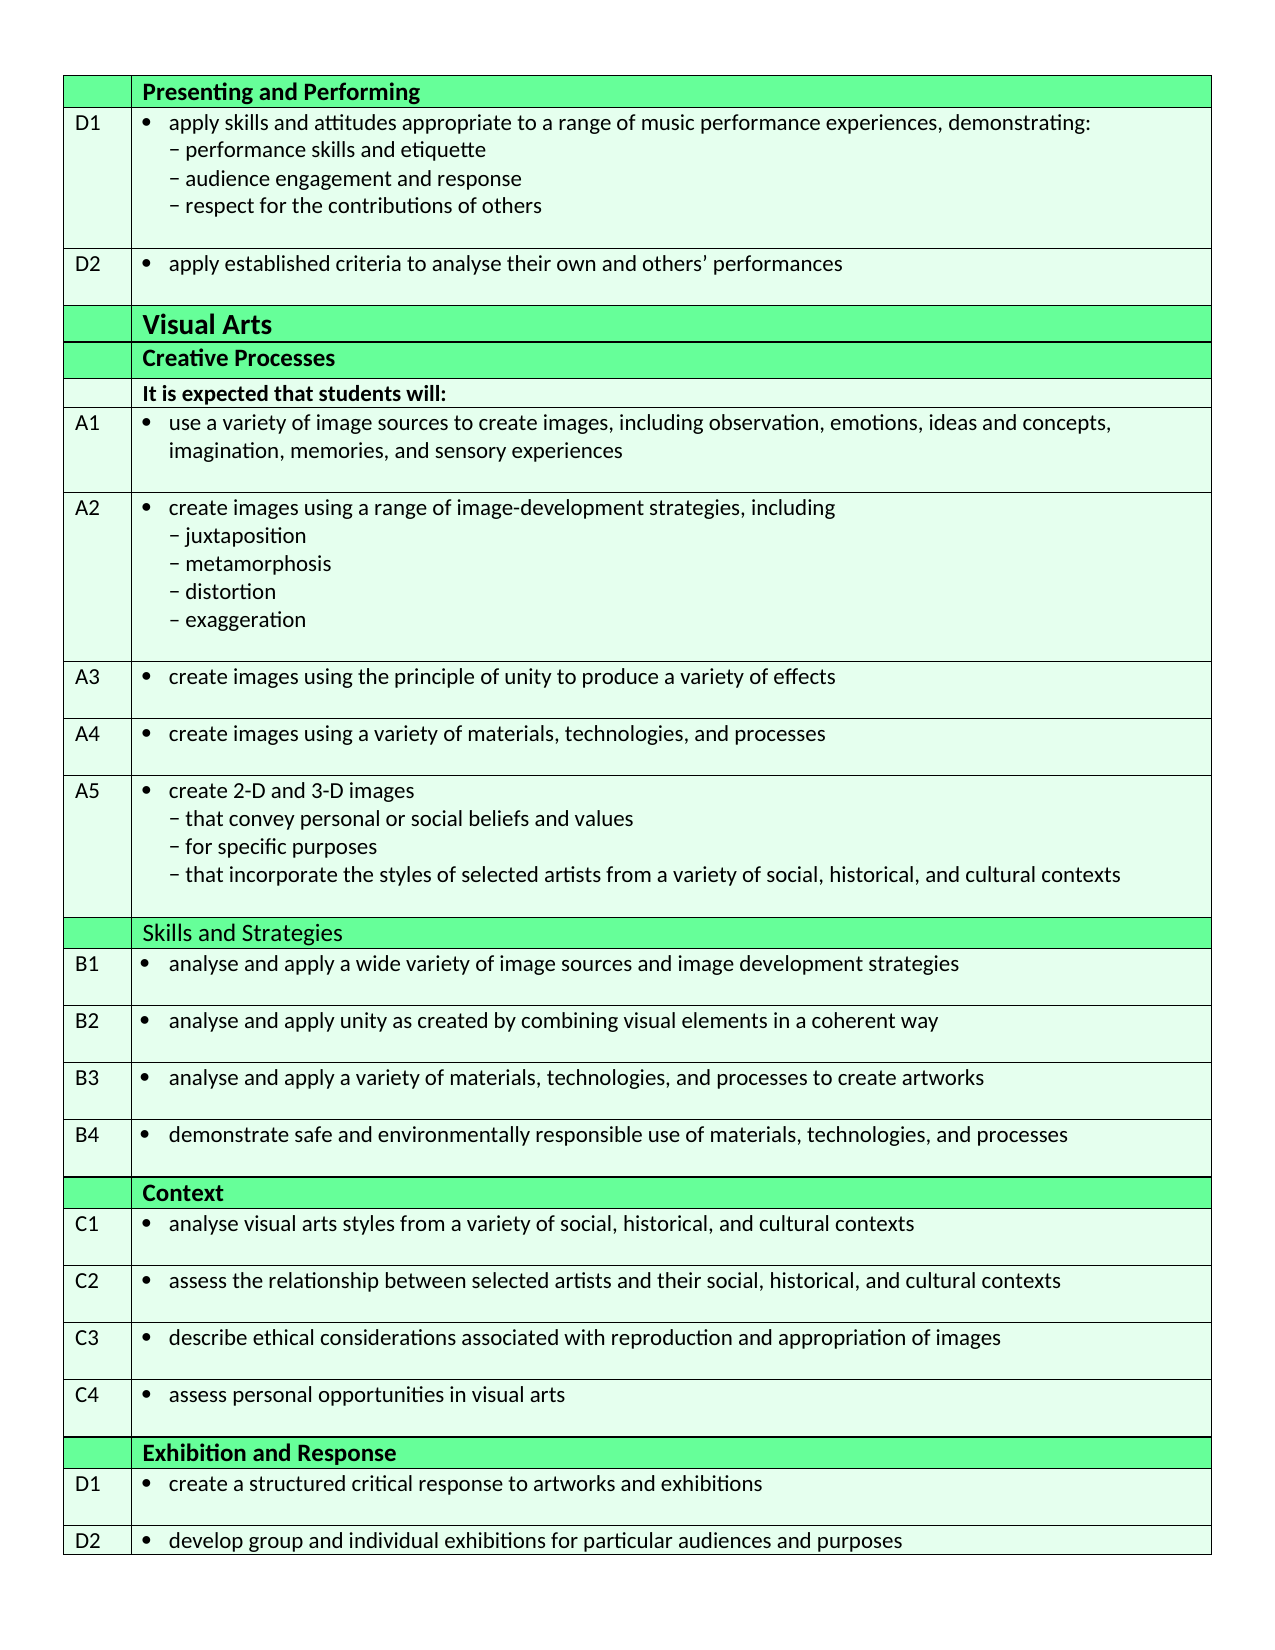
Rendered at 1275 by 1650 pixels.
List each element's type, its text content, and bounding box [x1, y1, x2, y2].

table_cell D1 [64, 1469, 131, 1525]
table_cell [64, 76, 131, 107]
table_cell analyse visual arts styles from a variety of social, historical, and cultural contexts [132, 1209, 1211, 1265]
table_cell [64, 343, 131, 378]
table_cell create images using the principle of unity to produce a variety of effects [132, 662, 1211, 718]
table_cell B3 [64, 1063, 131, 1119]
table_cell create 2-D and 3-D images − that convey personal or social beliefs and values − for specific purposes − that incorporate the styles of selected artists from a variety of social, historical, and cultural contexts [132, 776, 1211, 917]
table_cell B4 [64, 1120, 131, 1176]
table_cell assess personal opportunities in visual arts [132, 1380, 1211, 1436]
table_cell C4 [64, 1380, 131, 1436]
table_cell D2 [64, 249, 131, 305]
table_cell [64, 1178, 131, 1208]
table_cell create a structured critical response to artworks and exhibitions [132, 1469, 1211, 1525]
table_cell A2 [64, 493, 131, 661]
table_cell Presenting and Performing [132, 76, 1211, 107]
table_cell apply skills and attitudes appropriate to a range of music performance experiences, demonstrating: − performance skills and etiquette − audience engagement and response − respect for the contributions of others [132, 108, 1211, 248]
table_cell [64, 1438, 131, 1468]
table_cell use a variety of image sources to create images, including observation, emotions, ideas and concepts, imagination, memories, and sensory experiences [132, 408, 1211, 492]
table_cell Visual Arts [132, 306, 1211, 341]
table_cell Creative Processes [132, 343, 1211, 378]
table_cell [64, 306, 131, 341]
table_cell B2 [64, 1006, 131, 1062]
table_cell [64, 379, 131, 407]
table_cell analyse and apply a wide variety of image sources and image development strategies [132, 949, 1211, 1005]
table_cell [132, 1526, 1211, 1554]
table_cell analyse and apply a variety of materials, technologies, and processes to create artworks [132, 1063, 1211, 1119]
table_cell A5 [64, 776, 131, 917]
table_cell apply established criteria to analyse their own and others’ performances [132, 249, 1211, 305]
table_cell C2 [64, 1266, 131, 1322]
table_cell C3 [64, 1323, 131, 1379]
table_cell create images using a variety of materials, technologies, and processes [132, 719, 1211, 775]
table_cell assess the relationship between selected artists and their social, historical, and cultural contexts [132, 1266, 1211, 1322]
table_cell D1 [64, 108, 131, 248]
table_cell Context [132, 1178, 1211, 1208]
table_cell It is expected that students will: [132, 379, 1211, 407]
table_cell demonstrate safe and environmentally responsible use of materials, technologies, and processes [132, 1120, 1211, 1176]
table_cell A1 [64, 408, 131, 492]
table_cell Exhibition and Response [132, 1438, 1211, 1468]
table_cell B1 [64, 949, 131, 1005]
table_cell D2 [64, 1526, 131, 1554]
table_cell C1 [64, 1209, 131, 1265]
table_cell A4 [64, 719, 131, 775]
table_cell A3 [64, 662, 131, 718]
table_cell Skills and Strategies [132, 918, 1211, 948]
table_cell create images using a range of image-development strategies, including − juxtaposition − metamorphosis − distortion – exaggeration [132, 493, 1211, 661]
table_cell [64, 918, 131, 948]
table_cell analyse and apply unity as created by combining visual elements in a coherent way [132, 1006, 1211, 1062]
table_cell describe ethical considerations associated with reproduction and appropriation of images [132, 1323, 1211, 1379]
